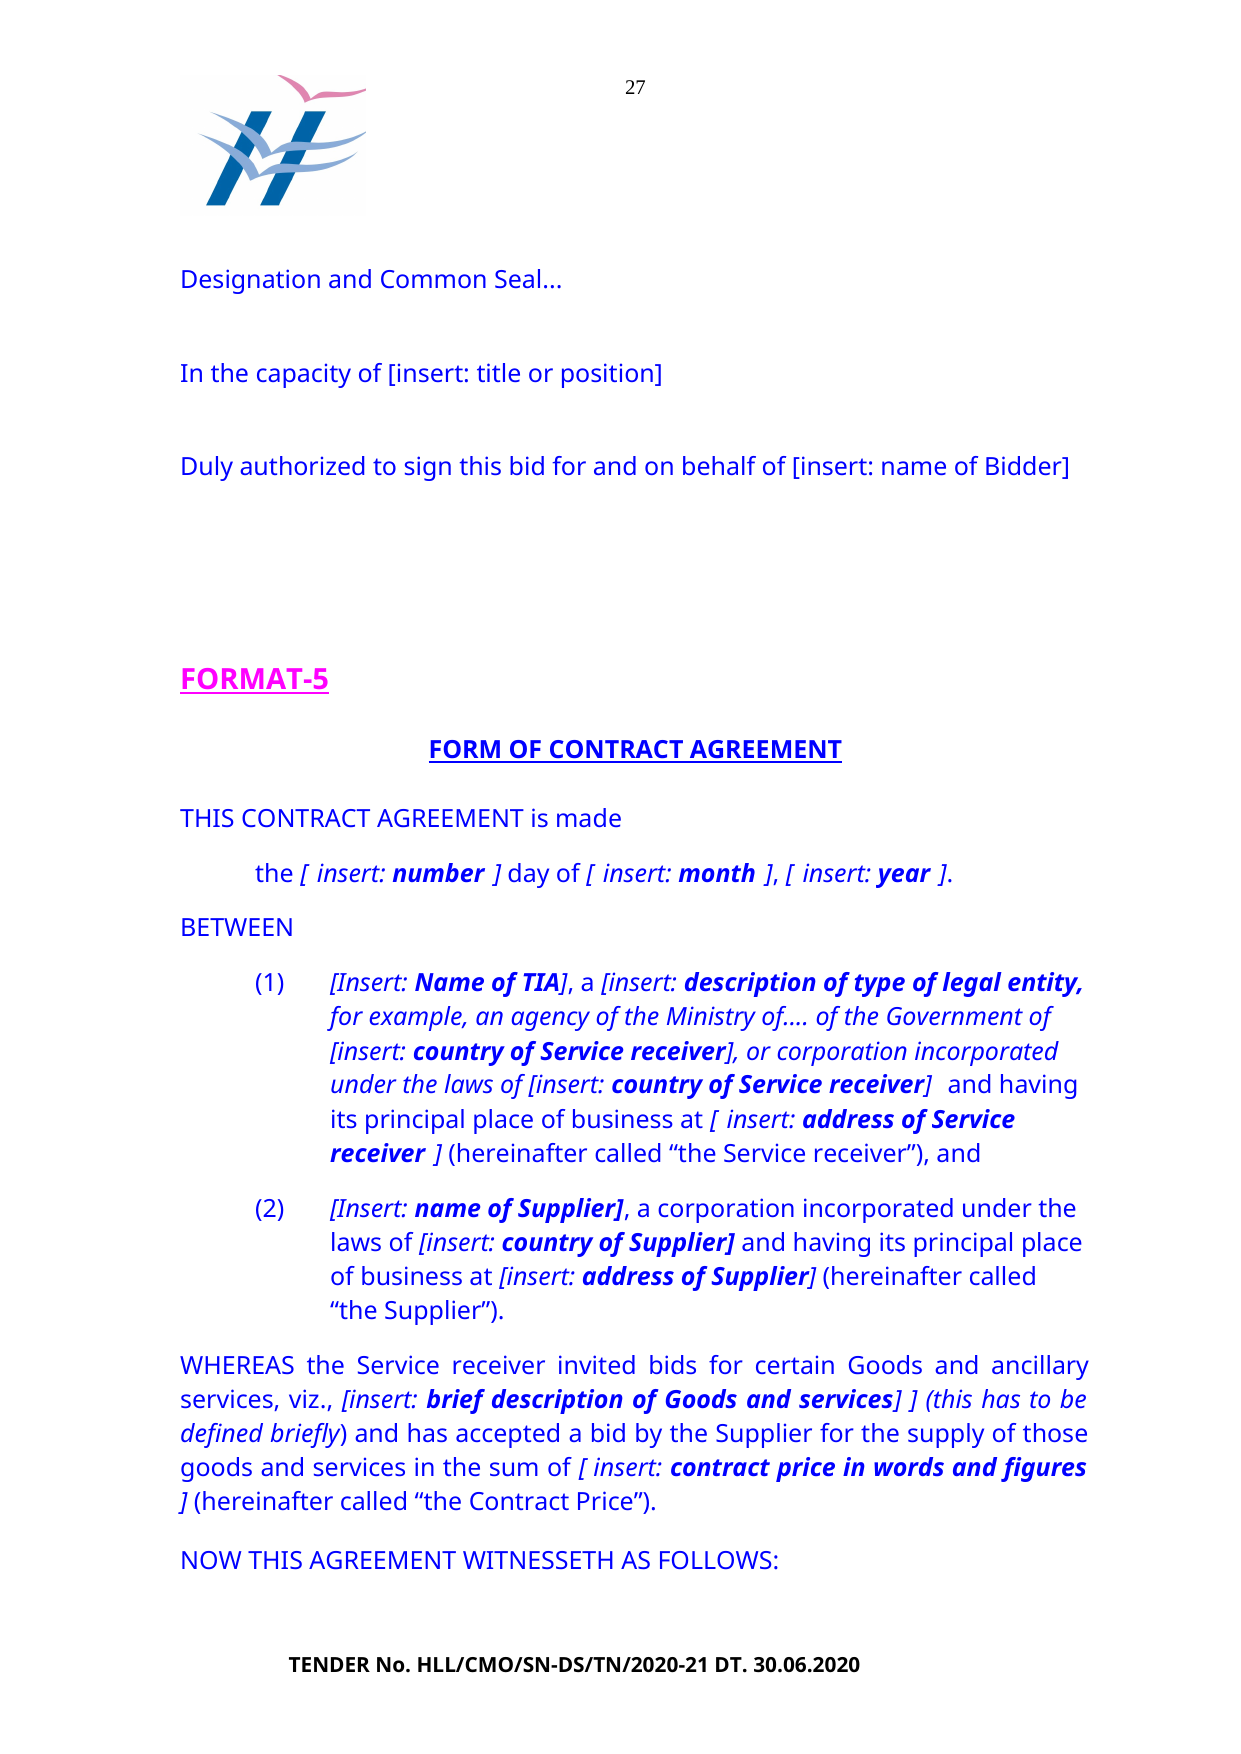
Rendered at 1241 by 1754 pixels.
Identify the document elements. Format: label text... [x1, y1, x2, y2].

text WHEREAS the Service receiver invited bids for certain Goods and ancillary services, viz., [insert: brief description of Goods and services] ] (this has to be defined briefly) and has accepted a bid by the Supplier for the supply of those goods and services in the sum of [ insert: contract price in words and figures ] (hereinafter called “the Contract Price”). [180, 1347, 1090, 1518]
text FORMAT-5 [180, 658, 1090, 698]
text Designation and Common Seal... [180, 262, 1090, 296]
text (1) [Insert: Name of TIA], a [insert: description of type of legal entity, for example, an agency of the Ministry of.... of the Government of [insert: country of Service receiver], or corporation incorporated under the laws of [insert: country of Service receiver] and having its principal place of business at [ insert: address of Service receiver ] (hereinafter called “the Service receiver”), and [255, 965, 1090, 1169]
text Duly authorized to sign this bid for and on behalf of [insert: name of Bidder] [180, 448, 1090, 482]
text (2) [Insert: name of Supplier], a corporation incorporated under the laws of [insert: country of Supplier] and having its principal place of business at [insert: address of Supplier] (hereinafter called “the Supplier”). [255, 1190, 1090, 1326]
text In the capacity of [insert: title or position] [180, 355, 1090, 389]
text NOW THIS AGREEMENT WITNESSETH AS FOLLOWS: [180, 1543, 1090, 1577]
text the [ insert: number ] day of [ insert: month ], [ insert: year ]. [180, 855, 1090, 889]
text THIS CONTRACT AGREEMENT is made [180, 800, 1090, 834]
text BETWEEN [180, 910, 1090, 944]
text FORM OF CONTRACT AGREEMENT [180, 732, 1090, 766]
picture [180, 75, 366, 216]
